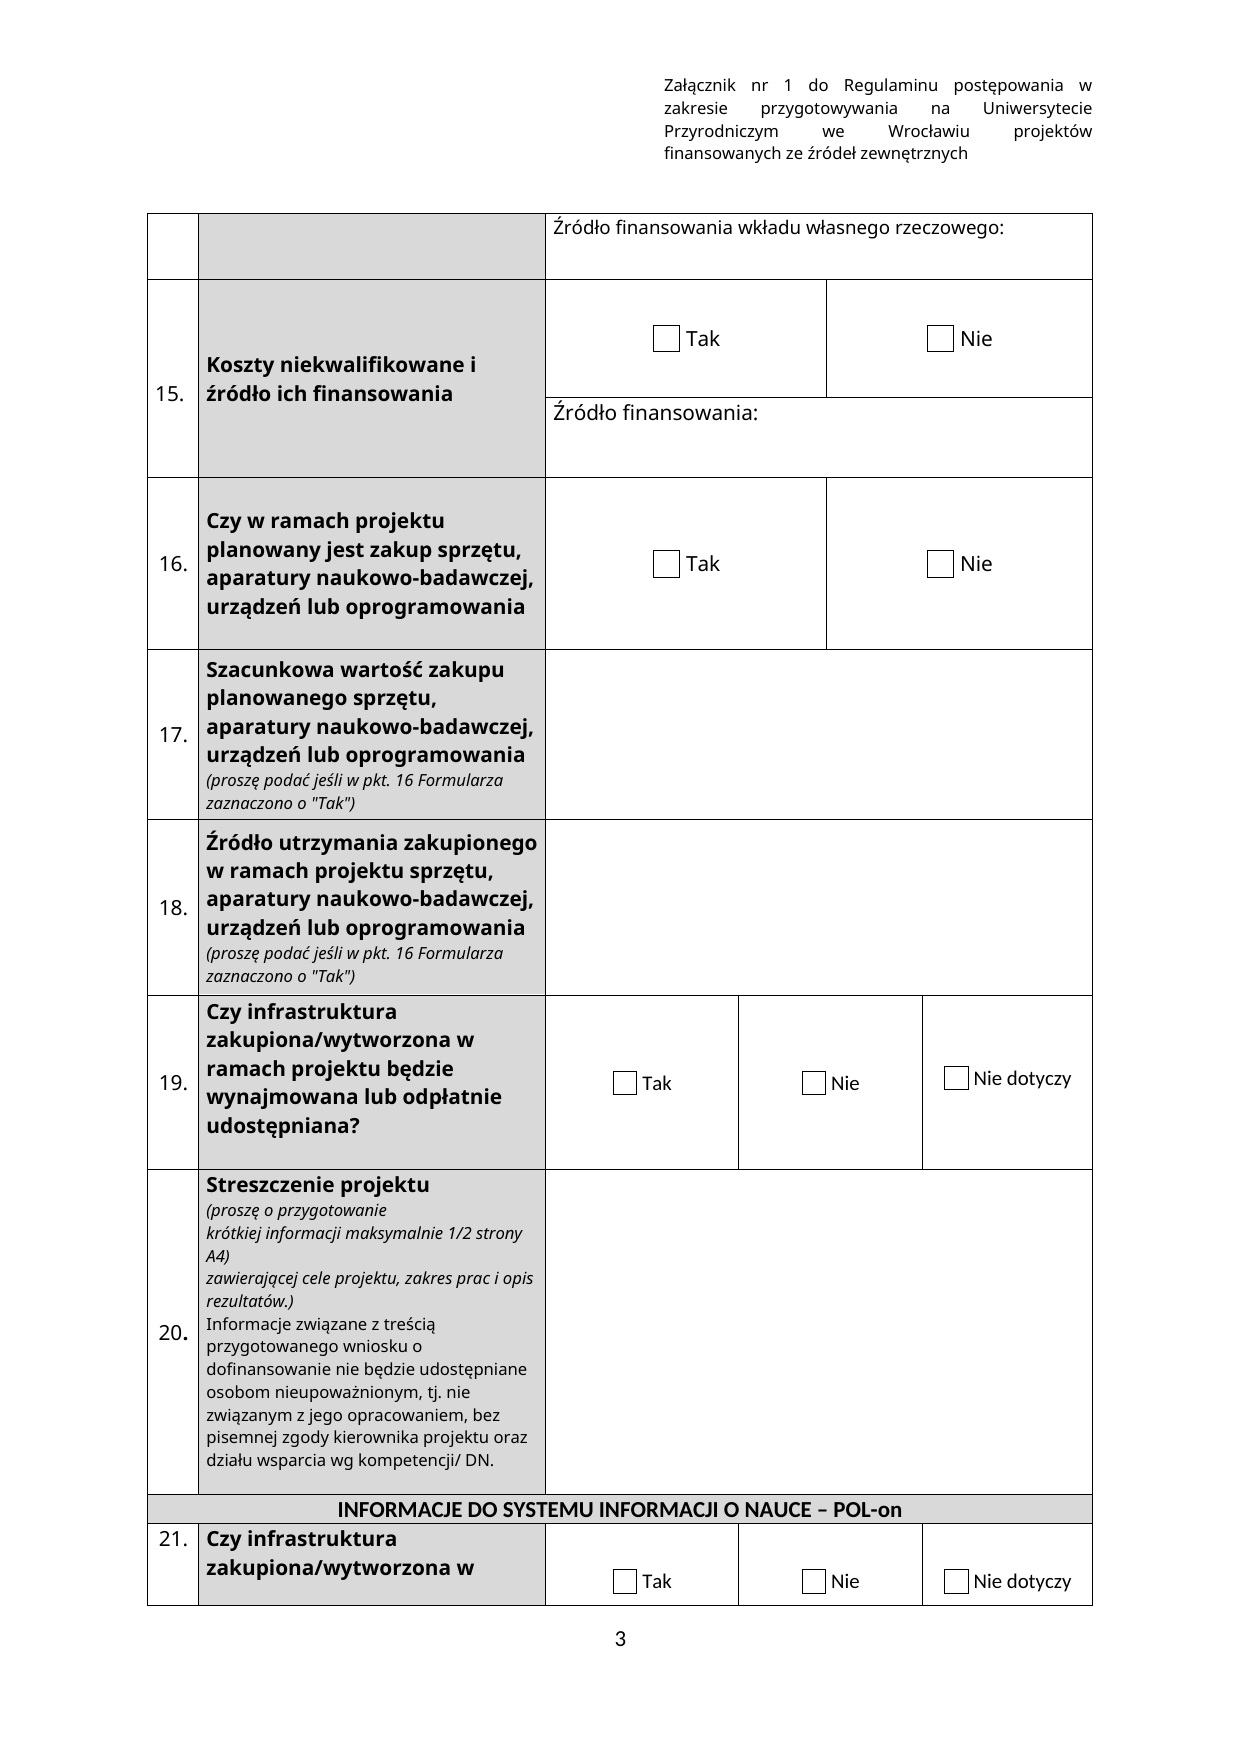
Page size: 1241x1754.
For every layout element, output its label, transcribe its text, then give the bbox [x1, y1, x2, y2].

table_cell [546, 1170, 1092, 1494]
table_cell 18. [148, 820, 198, 994]
table_cell Nie dotyczy [923, 996, 1092, 1169]
table_cell Nie dotyczy [923, 1524, 1092, 1605]
table_cell 15. [148, 280, 198, 477]
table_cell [199, 1524, 545, 1605]
table_cell Nie [739, 996, 922, 1169]
table_cell [546, 650, 1092, 819]
table_cell Tak [546, 1524, 738, 1605]
table_cell Czy infrastruktura zakupiona/wytworzona w ramach projektu będzie wynajmowana lub odpłatnie udostępniana? [199, 996, 545, 1169]
table_cell 17. [148, 650, 198, 819]
table_cell INFORMACJE DO SYSTEMU INFORMACJI O NAUCE – POL-on [148, 1495, 1092, 1523]
table_cell Szacunkowa wartość zakupu planowanego sprzętu, aparatury naukowo-badawczej, urządzeń lub oprogramowania (proszę podać jeśli w pkt. 16 Formularza zaznaczono o "Tak") [199, 650, 545, 819]
table_cell Źródło utrzymania zakupionego w ramach projektu sprzętu, aparatury naukowo-badawczej, urządzeń lub oprogramowania (proszę podać jeśli w pkt. 16 Formularza zaznaczono o "Tak") [199, 820, 545, 994]
table_cell 16. [148, 478, 198, 649]
table_cell Czy w ramach projektu planowany jest zakup sprzętu, aparatury naukowo-badawczej, urządzeń lub oprogramowania [199, 478, 545, 649]
table_cell 19. [148, 996, 198, 1169]
table_cell Źródło finansowania wkładu własnego rzeczowego: [546, 214, 1092, 279]
table_cell [546, 820, 1092, 994]
table_cell 21. [148, 1524, 198, 1605]
table_cell Nie [827, 478, 1092, 649]
table_cell Źródło finansowania: [546, 398, 1092, 477]
table_cell Tak [546, 280, 826, 397]
table_cell Tak [546, 478, 826, 649]
table_cell Nie [739, 1524, 922, 1605]
table_cell Streszczenie projektu (proszę o przygotowanie krótkiej informacji maksymalnie 1/2 strony A4) zawierającej cele projektu, zakres prac i opis rezultatów.) Informacje związane z treścią przygotowanego wniosku o dofinansowanie nie będzie udostępniane osobom nieupoważnionym, tj. nie związanym z jego opracowaniem, bez pisemnej zgody kierownika projektu oraz działu wsparcia wg kompetencji/ DN. [199, 1170, 545, 1494]
table_cell Koszty niekwalifikowane i źródło ich finansowania [199, 280, 545, 477]
table_cell Tak [546, 996, 738, 1169]
table_cell Nie [827, 280, 1092, 397]
table_cell 20. [148, 1170, 198, 1494]
